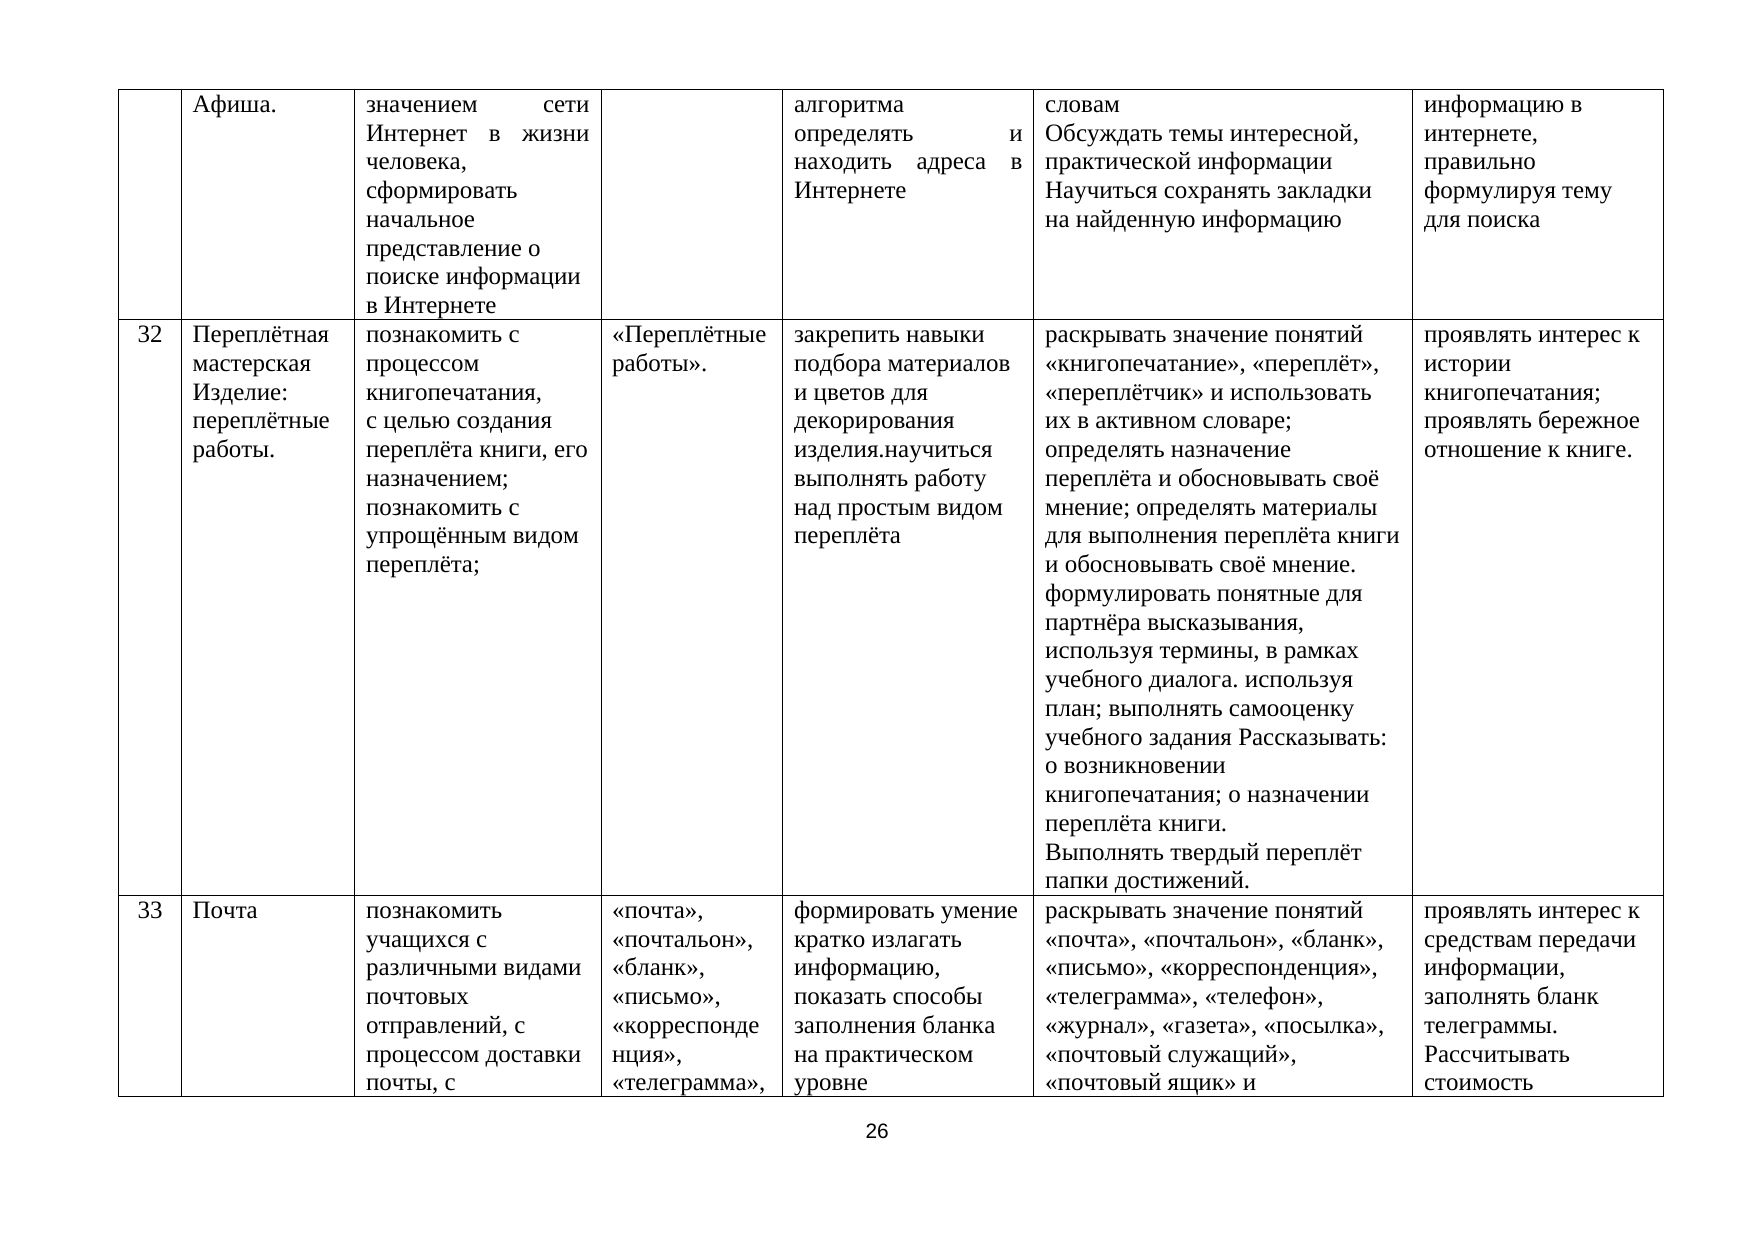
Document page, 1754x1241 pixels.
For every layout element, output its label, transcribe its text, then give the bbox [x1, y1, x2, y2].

table_cell раскрывать значение понятий «книгопечатание», «переплёт», «переплётчик» и использовать их в активном словаре; определять назначение переплёта и обосновывать своё мнение; определять материалы для выполнения переплёта книги и обосновывать своё мнение. формулировать понятные для партнёра высказывания, используя термины, в рамках учебного диалога. используя план; выполнять самооценку учебного задания Рассказывать: о возникновении книгопечатания; о назначении переплёта книги. Выполнять твердый переплёт папки достижений. [1034, 320, 1412, 895]
table_cell 31 [119, 90, 181, 319]
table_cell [355, 90, 601, 319]
table_cell Переплётная мастерская Изделие: переплётные работы. [182, 320, 354, 895]
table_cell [355, 896, 601, 1096]
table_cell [1034, 90, 1412, 319]
table_cell закрепить навыки подбора материалов и цветов для декорирования изделия.научиться выполнять работу над простым видом переплёта [783, 320, 1033, 895]
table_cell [783, 896, 1033, 1096]
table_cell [602, 896, 782, 1096]
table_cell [182, 90, 354, 319]
table_cell [602, 90, 782, 319]
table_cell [1413, 896, 1663, 1096]
table_cell 32 [119, 320, 181, 895]
table_cell проявлять интерес к истории книгопечатания; проявлять бережное отношение к книге. [1413, 320, 1663, 895]
table_cell 33 [119, 896, 181, 1096]
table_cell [783, 90, 1033, 319]
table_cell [1413, 90, 1663, 319]
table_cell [1034, 896, 1412, 1096]
table_cell «Переплётные работы». [602, 320, 782, 895]
table_cell познакомить с процессом книгопечатания, с целью создания переплёта книги, его назначением; познакомить с упрощённым видом переплёта; [355, 320, 601, 895]
table_cell Почта [182, 896, 354, 1096]
